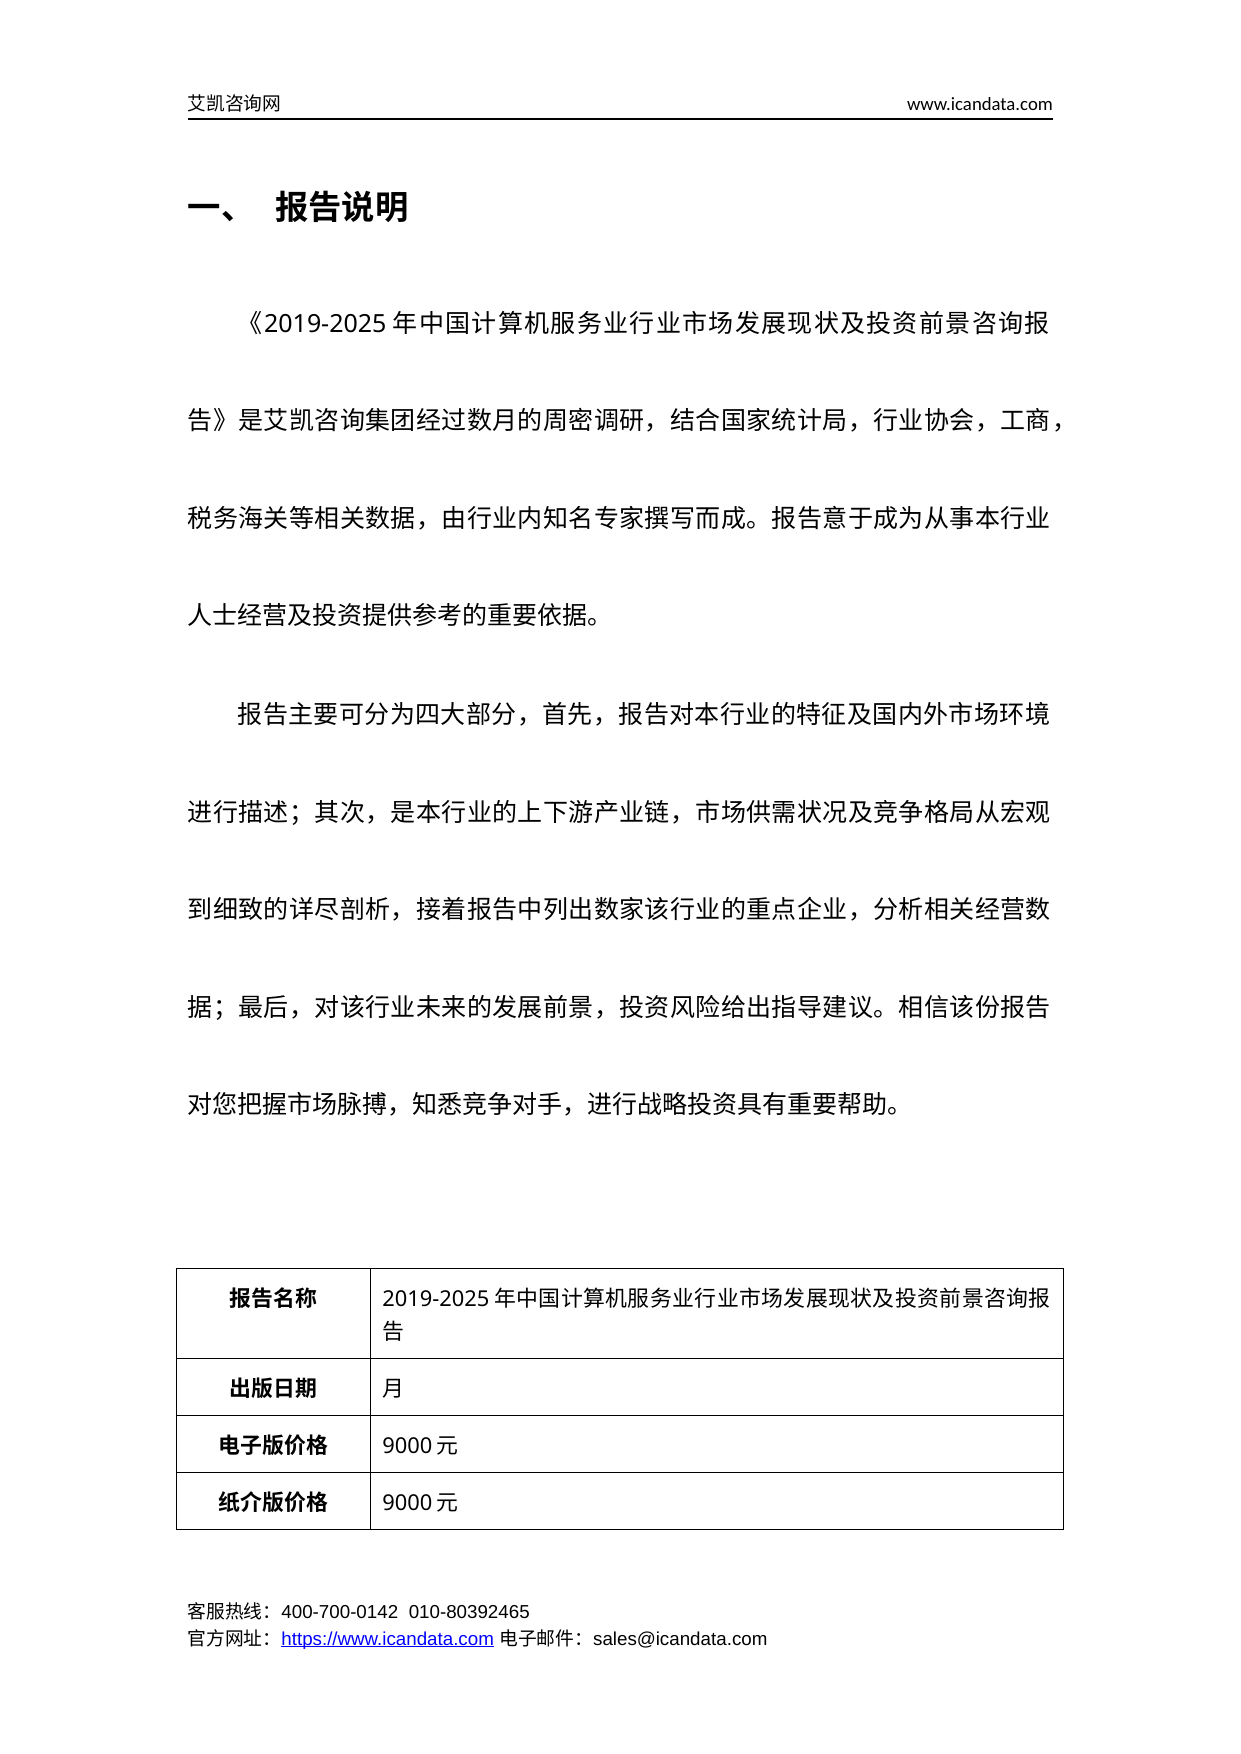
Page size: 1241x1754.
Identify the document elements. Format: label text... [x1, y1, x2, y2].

text 报告主要可分为四大部分，首先，报告对本行业的特征及国内外市场环境进行描述；其次，是本行业的上下游产业链，市场供需状况及竞争格局从宏观到细致的详尽剖析，接着报告中列出数家该行业的重点企业，分析相关经营数据；最后，对该行业未来的发展前景，投资风险给出指导建议。相信该份报告对您把握市场脉搏，知悉竞争对手，进行战略投资具有重要帮助。 [187, 681, 1053, 1136]
table_cell 9000元 [371, 1473, 1063, 1529]
subtitle 报告说明 [187, 172, 1053, 237]
table_cell 9000元 [371, 1416, 1063, 1472]
table_header 2019-2025年中国计算机服务业行业市场发展现状及投资前景咨询报告 [371, 1269, 1063, 1358]
table_cell 出版日期 [177, 1359, 370, 1415]
table_cell 月 [371, 1359, 1063, 1415]
table_header 报告名称 [177, 1269, 370, 1358]
table_cell 电子版价格 [177, 1416, 370, 1472]
table_cell 纸介版价格 [177, 1473, 370, 1529]
text 《2019-2025年中国计算机服务业行业市场发展现状及投资前景咨询报告》是艾凯咨询集团经过数月的周密调研，结合国家统计局，行业协会，工商，税务海关等相关数据，由行业内知名专家撰写而成。报告意于成为从事本行业人士经营及投资提供参考的重要依据。 [187, 289, 1053, 646]
